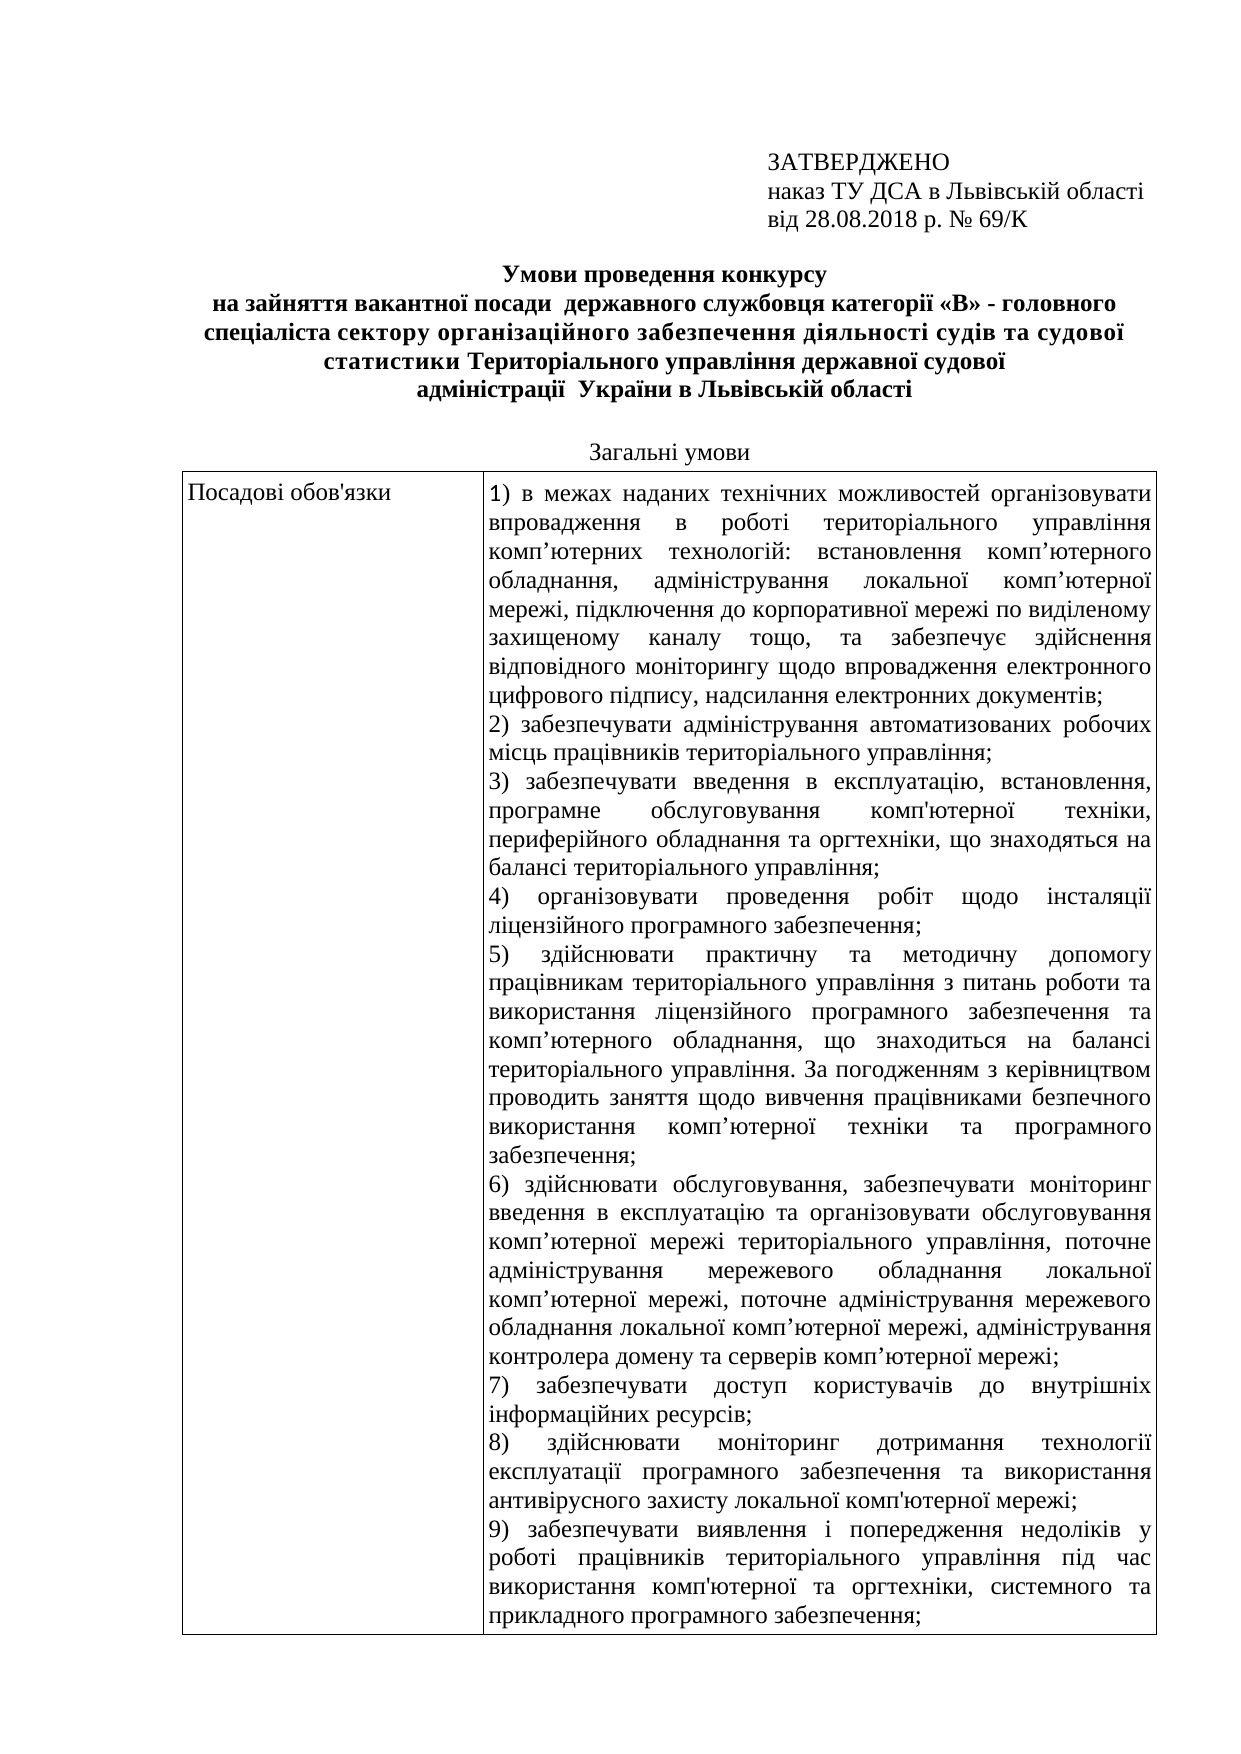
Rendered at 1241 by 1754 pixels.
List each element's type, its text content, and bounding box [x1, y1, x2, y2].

text адміністрації України в Львівській області [177, 374, 1152, 403]
text ЗАТВЕРДЖЕНО [693, 147, 1152, 176]
table_header Загальні умови [182, 432, 1157, 471]
text наказ ТУ ДСА в Львівській області від 28.08.2018 р. № 69/К [767, 176, 1152, 233]
text Умови проведення конкурсу [177, 259, 1152, 288]
table_cell Посадові обов'язки [183, 472, 483, 1634]
text на зайняття вакантної посади державного службовця категорії «В» - головного спеціаліста сектору організаційного забезпечення діяльності судів та судової статистики Територіального управління державної судової [177, 288, 1152, 374]
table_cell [484, 472, 1156, 1634]
